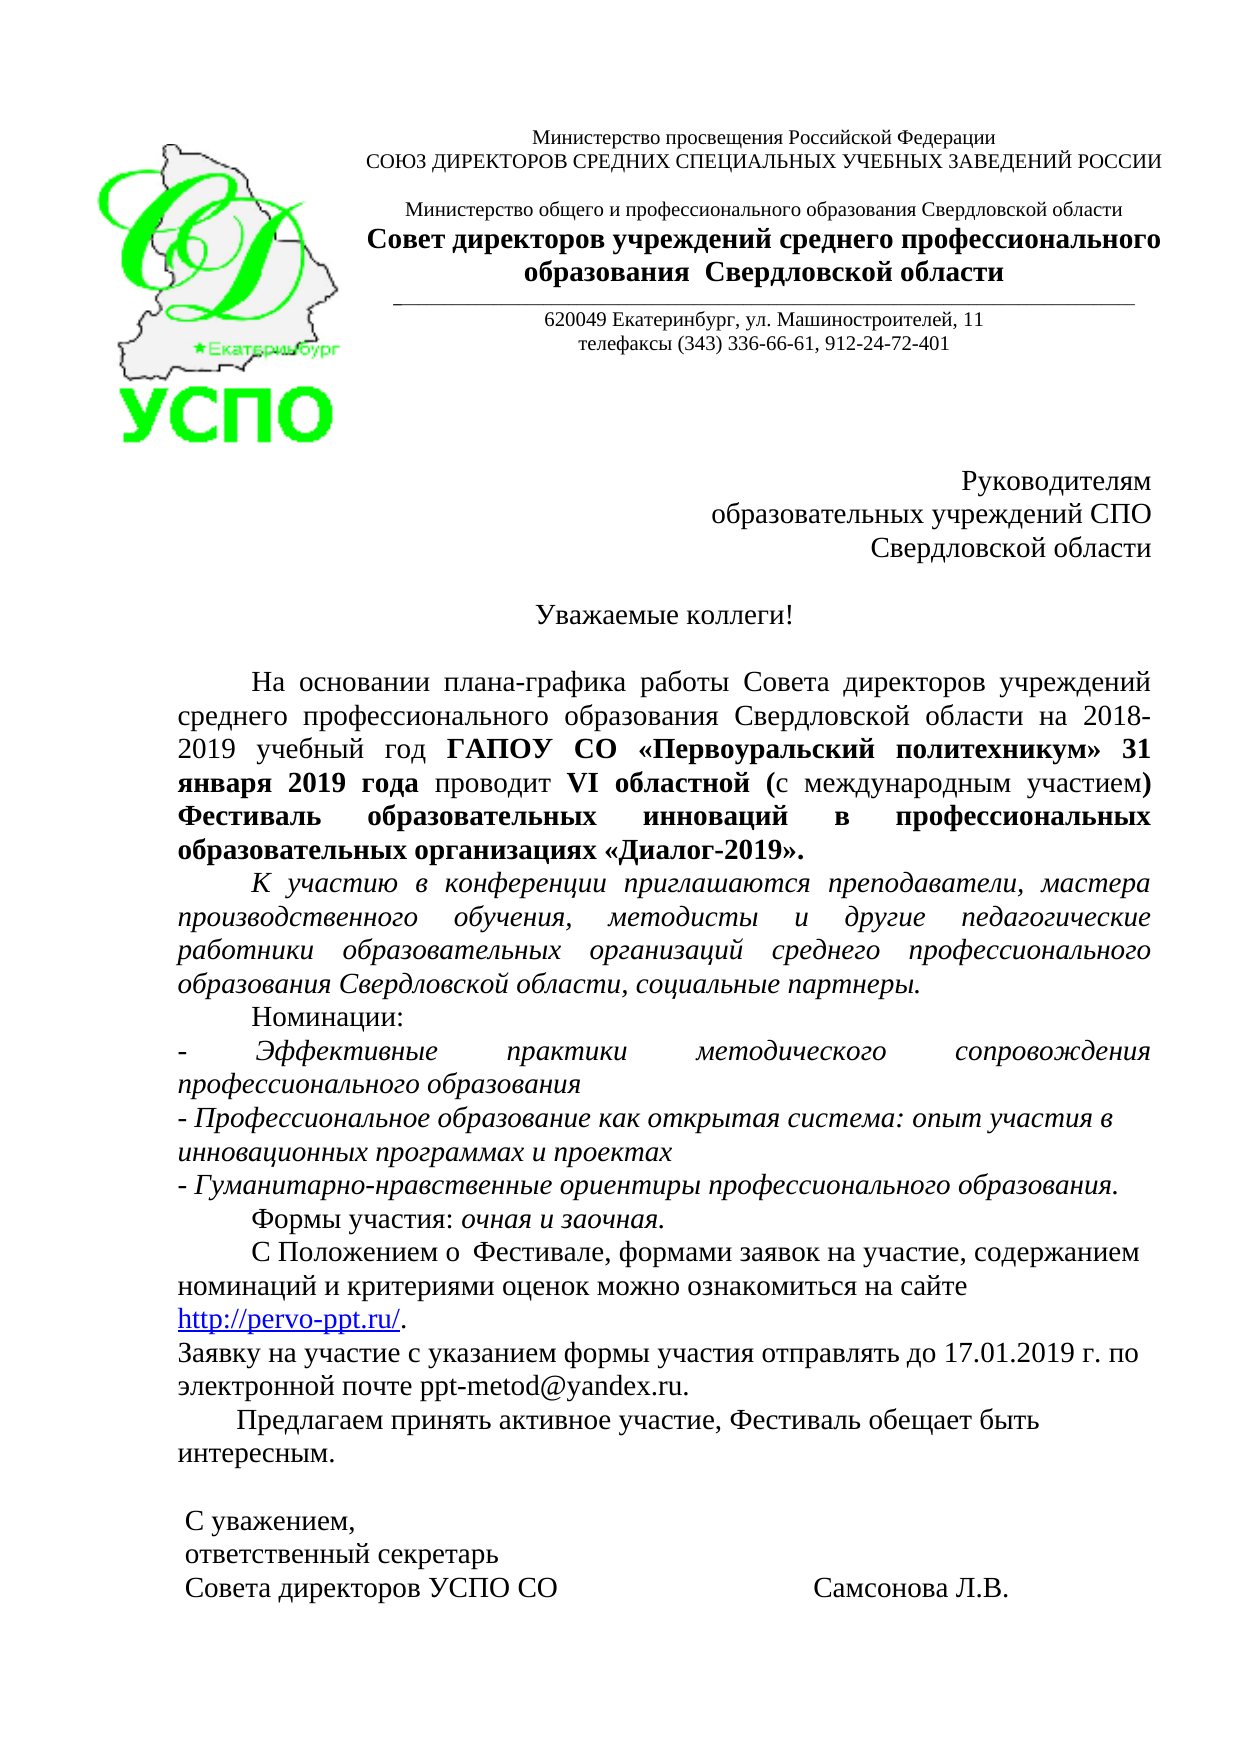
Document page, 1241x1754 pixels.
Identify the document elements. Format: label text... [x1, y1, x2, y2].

text - Профессиональное образование как открытая система: опыт участия в инновационных программах и проектах [177, 1100, 1152, 1167]
text - Эффективные практики методического сопровождения профессионального образования [177, 1033, 1152, 1100]
picture [83, 144, 342, 463]
text Заявку на участие с указанием формы участия отправлять до 17.01.2019 г. по электронной почте ppt-metod@yandex.ru. [177, 1335, 1152, 1402]
text - Гуманитарно-нравственные ориентиры профессионального образования. [177, 1167, 1152, 1201]
text Свердловской области [177, 530, 1152, 563]
text С уважением, [177, 1503, 1152, 1536]
text На основании плана-графика работы Совета директоров учреждений среднего профессионального образования Свердловской области на 2018-2019 учебный год ГАПОУ СО «Первоуральский политехникум» 31 января 2019 года проводит VI областной (с международным участием) Фестиваль образовательных инноваций в профессиональных образовательных организациях «Диалог-2019». [177, 664, 1152, 865]
text http://pervo-ppt.ru/. [177, 1301, 1152, 1335]
text Руководителям [177, 118, 1152, 496]
text Совета директоров УСПО СО Самсонова Л.В. [177, 1570, 1152, 1603]
text Уважаемые коллеги! [177, 563, 1152, 631]
text Формы участия: очная и заочная. [177, 1201, 1152, 1234]
text образовательных учреждений СПО [177, 496, 1152, 530]
text С Положением о Фестивале, формами заявок на участие, содержанием номинаций и критериями оценок можно ознакомиться на сайте [177, 1234, 1152, 1301]
text Номинации: [177, 999, 1152, 1033]
text ответственный секретарь [177, 1536, 1152, 1570]
text К участию в конференции приглашаются преподаватели, мастера производственного обучения, методисты и другие педагогические работники образовательных организаций среднего профессионального образования Свердловской области, социальные партнеры. [177, 865, 1152, 999]
text Предлагаем принять активное участие, Фестиваль обещает быть интересным. [177, 1402, 1152, 1469]
